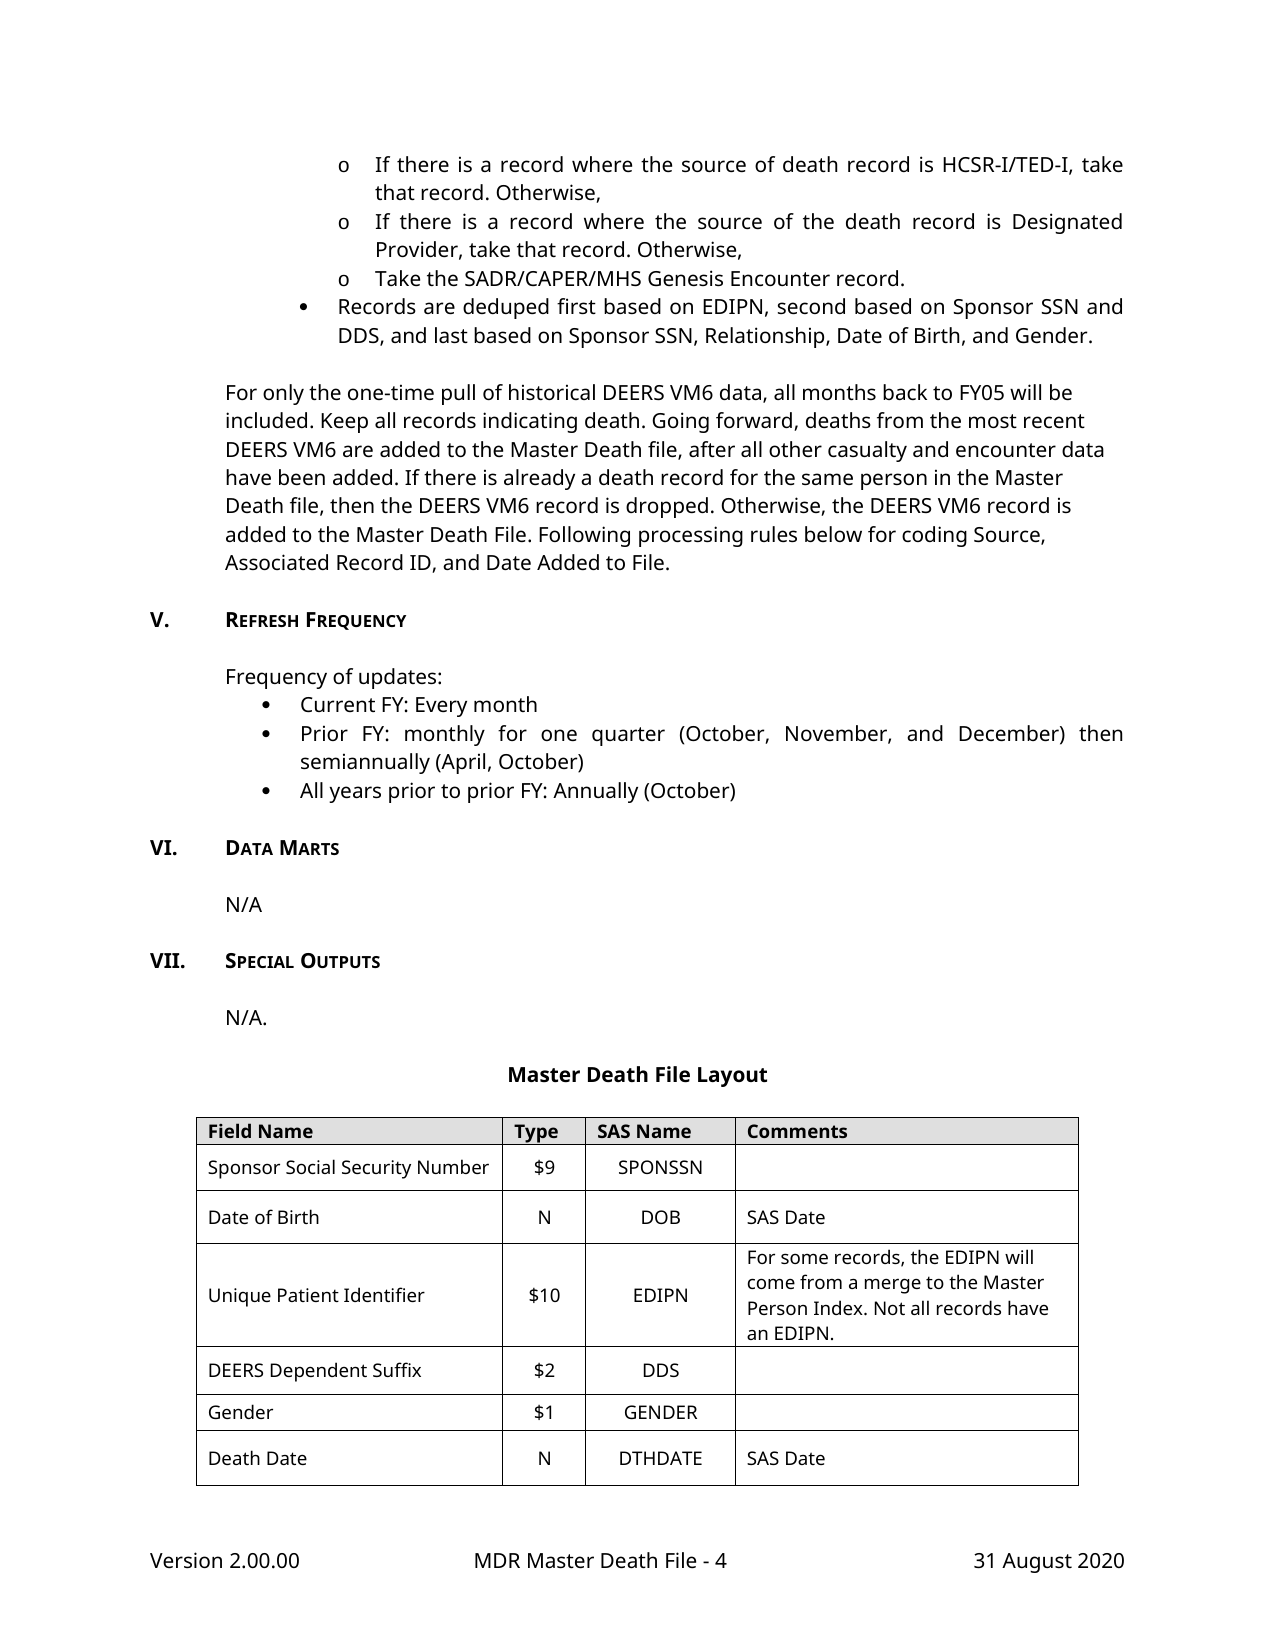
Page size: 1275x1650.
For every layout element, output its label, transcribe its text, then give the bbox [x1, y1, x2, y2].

text Frequency of updates: [150, 662, 1125, 691]
list Current FY: Every month [262, 691, 1125, 719]
table_cell DOB [586, 1191, 735, 1243]
text Special Outputs [150, 947, 1125, 975]
list Prior FY: monthly for one quarter (October, November, and December) then semiannually (April, October) [262, 719, 1125, 776]
table_cell Unique Patient Identifier [197, 1244, 502, 1346]
table_header SAS Name [586, 1118, 735, 1144]
text Refresh Frequency [150, 605, 1125, 634]
table_cell Sponsor Social Security Number [197, 1145, 502, 1189]
text Data Marts [150, 833, 1125, 861]
table_cell $1 [503, 1395, 585, 1430]
table_cell For some records, the EDIPN will come from a merge to the Master Person Index. Not all records have an EDIPN. [736, 1244, 1078, 1346]
table_cell DTHDATE [586, 1431, 735, 1485]
table_cell DEERS Dependent Suffix [197, 1347, 502, 1394]
table_cell SAS Date [736, 1191, 1078, 1243]
table_header Comments [736, 1118, 1078, 1144]
text For only the one-time pull of historical DEERS VM6 data, all months back to FY05 will be included. Keep all records indicating death. Going forward, deaths from the most recent DEERS VM6 are added to the Master Death file, after all other casualty and encounter data have been added. If there is already a death record for the same person in the Master Death file, then the DEERS VM6 record is dropped. Otherwise, the DEERS VM6 record is added to the Master Death File. Following processing rules below for coding Source, Associated Record ID, and Date Added to File. [225, 378, 1125, 577]
table_cell N [503, 1191, 585, 1243]
table_cell EDIPN [586, 1244, 735, 1346]
table_cell $9 [503, 1145, 585, 1189]
table_cell Death Date [197, 1431, 502, 1485]
table_cell DDS [586, 1347, 735, 1394]
table_cell GENDER [586, 1395, 735, 1430]
text Master Death File Layout [150, 1060, 1125, 1089]
list Records are deduped first based on EDIPN, second based on Sponsor SSN and DDS, and last based on Sponsor SSN, Relationship, Date of Birth, and Gender. [300, 292, 1125, 349]
list If there is a record where the source of the death record is Designated Provider, take that record. Otherwise, [337, 207, 1125, 264]
table_header Type [503, 1118, 585, 1144]
list Take the SADR/CAPER/MHS Genesis Encounter record. [337, 264, 1125, 292]
table_cell $2 [503, 1347, 585, 1394]
table_cell Date of Birth [197, 1191, 502, 1243]
table_cell N [503, 1431, 585, 1485]
table_cell SPONSSN [586, 1145, 735, 1189]
table_header Field Name [197, 1118, 502, 1144]
list All years prior to prior FY: Annually (October) [262, 776, 1125, 804]
text N/A. [225, 1003, 1125, 1032]
table_cell [736, 1347, 1078, 1394]
text N/A [225, 890, 1125, 918]
table_cell SAS Date [736, 1431, 1078, 1485]
list If there is a record where the source of death record is HCSR-I/TED-I, take that record. Otherwise, [337, 150, 1125, 207]
table_cell Gender [197, 1395, 502, 1430]
table_cell [736, 1145, 1078, 1189]
table_cell $10 [503, 1244, 585, 1346]
table_cell [736, 1395, 1078, 1430]
